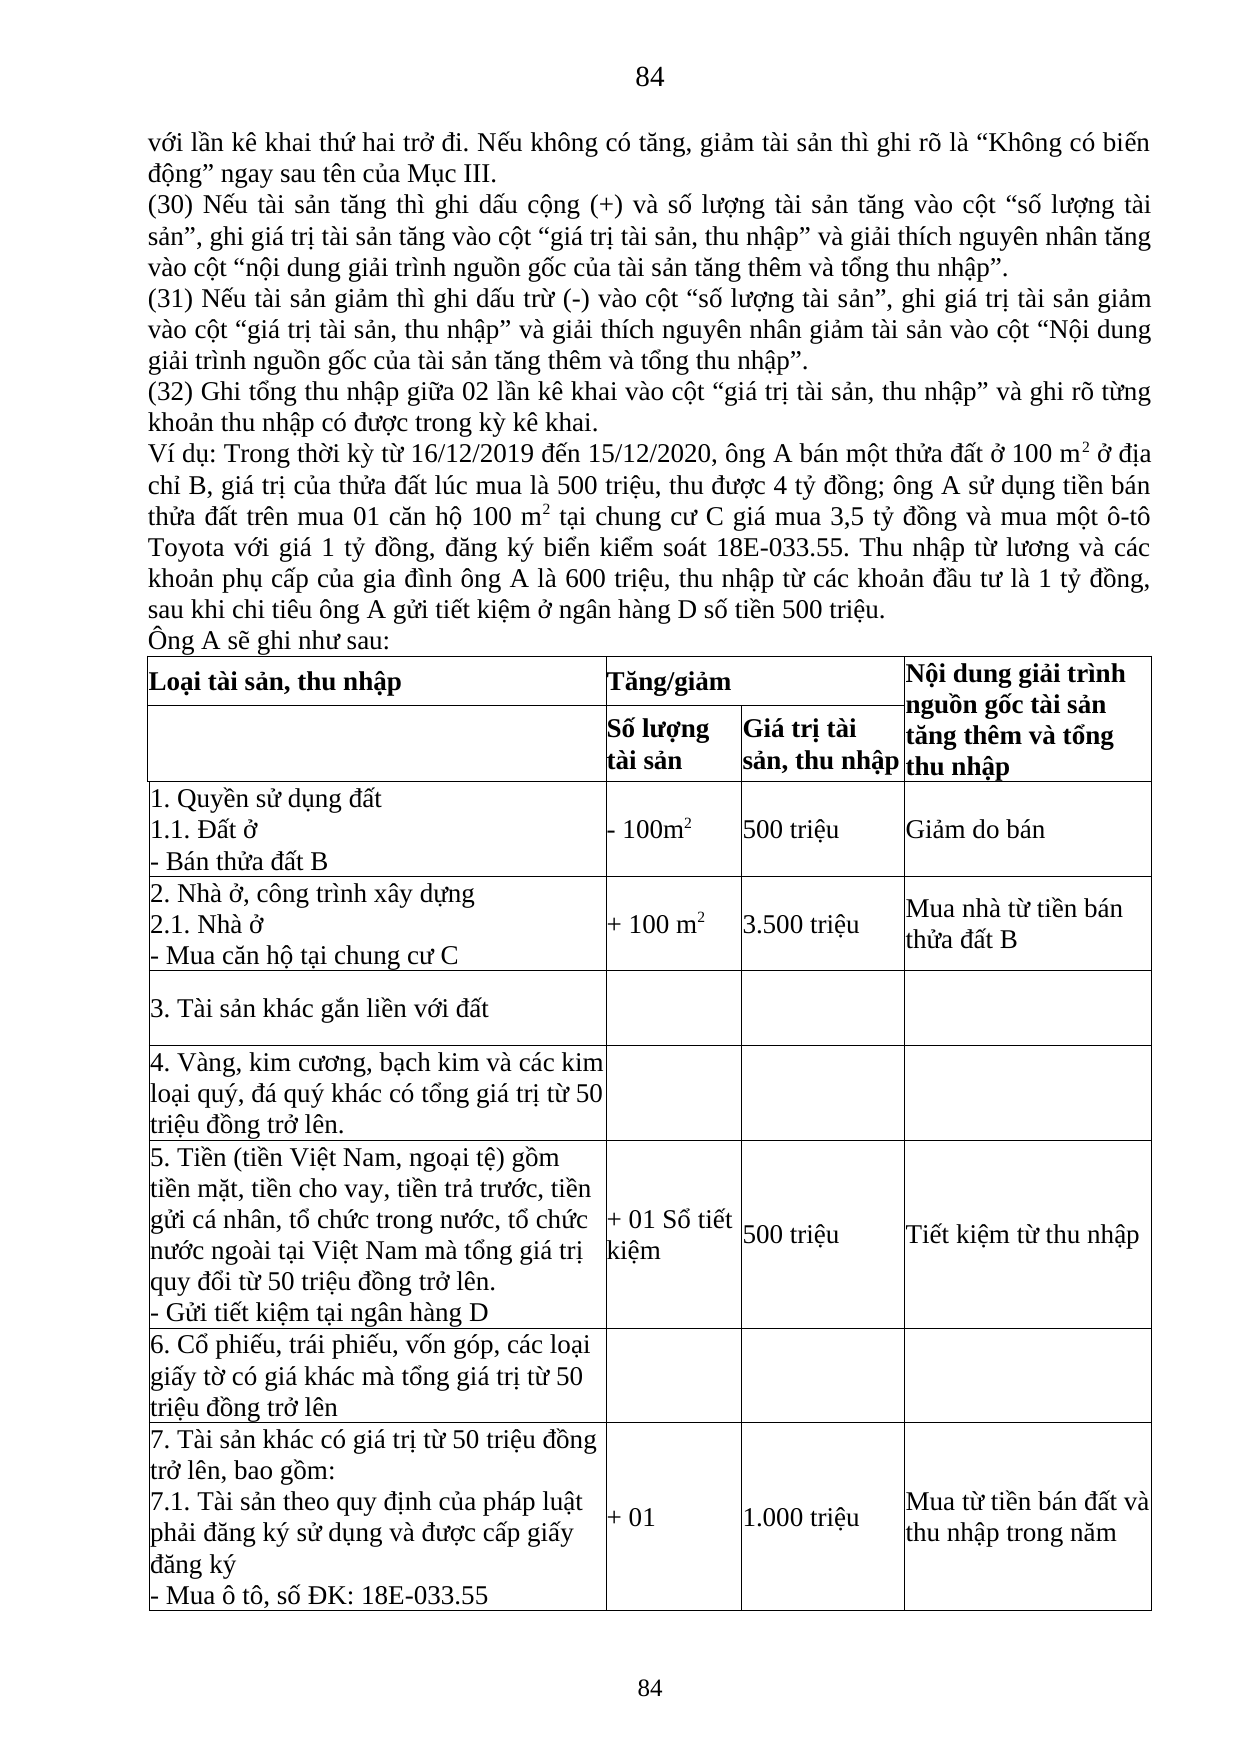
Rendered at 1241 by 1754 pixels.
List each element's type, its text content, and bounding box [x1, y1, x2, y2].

table_cell Tiết kiệm từ thu nhập [905, 1141, 1151, 1328]
table_cell + 01 [607, 1423, 741, 1610]
table_cell - 100m2 [607, 782, 741, 876]
table_cell 500 triệu [742, 1141, 904, 1328]
table_cell Mua từ tiền bán đất và thu nhập trong năm [905, 1423, 1151, 1610]
table_cell 6. Cổ phiếu, trái phiếu, vốn góp, các loại giấy tờ có giá khác mà tổng giá trị từ 50 triệu đồng trở lên [150, 1329, 606, 1422]
text (31) Nếu tài sản giảm thì ghi dấu trừ (-) vào cột “số lượng tài sản”, ghi giá trị tài sản giảm vào cột “giá trị tài sản, thu nhập” và giải thích nguyên nhân giảm tài sản vào cột “Nội dung giải trình nguồn gốc của tài sản tăng thêm và tổng thu nhập”. [148, 282, 1152, 375]
table_cell [607, 1329, 741, 1422]
table_cell 1. Quyền sử dụng đất 1.1. Đất ở - Bán thửa đất B [150, 782, 606, 876]
table_cell 4. Vàng, kim cương, bạch kim và các kim loại quý, đá quý khác có tổng giá trị từ 50 triệu đồng trở lên. [150, 1046, 606, 1140]
table_header Loại tài sản, thu nhập [148, 657, 606, 705]
table_cell [148, 706, 606, 781]
table_cell [742, 971, 904, 1045]
table_cell [905, 971, 1151, 1045]
table_cell 3. Tài sản khác gắn liền với đất [150, 971, 606, 1045]
table_cell 500 triệu [742, 782, 904, 876]
table_cell [742, 1329, 904, 1422]
table_cell Số lượng tài sản [607, 706, 741, 781]
table_cell [742, 1046, 904, 1140]
table_cell 3.500 triệu [742, 877, 904, 970]
table_header Tăng/giảm [607, 657, 904, 705]
table_cell [905, 1329, 1151, 1422]
table_header Nội dung giải trình nguồn gốc tài sản tăng thêm và tổng thu nhập [905, 657, 1151, 781]
table_cell [607, 1046, 741, 1140]
table_cell Mua nhà từ tiền bán thửa đất B [905, 877, 1151, 970]
text (32) Ghi tổng thu nhập giữa 02 lần kê khai vào cột “giá trị tài sản, thu nhập” và ghi rõ từng khoản thu nhập có được trong kỳ kê khai. [148, 375, 1152, 438]
text Ông A sẽ ghi như sau: [148, 624, 1152, 656]
table_cell 1.000 triệu [742, 1423, 904, 1610]
table_cell Giảm do bán [905, 782, 1151, 876]
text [148, 126, 1152, 188]
table_cell Giá trị tài sản, thu nhập [742, 706, 904, 781]
table_cell [607, 971, 741, 1045]
text (30) Nếu tài sản tăng thì ghi dấu cộng (+) và số lượng tài sản tăng vào cột “số lượng tài sản”, ghi giá trị tài sản tăng vào cột “giá trị tài sản, thu nhập” và giải thích nguyên nhân tăng vào cột “nội dung giải trình nguồn gốc của tài sản tăng thêm và tổng thu nhập”. [148, 188, 1152, 282]
table_cell + 01 Sổ tiết kiệm [607, 1141, 741, 1328]
text Ví dụ: Trong thời kỳ từ 16/12/2019 đến 15/12/2020, ông A bán một thửa đất ở 100 m2 ở địa chỉ B, giá trị của thửa đất lúc mua là 500 triệu, thu được 4 tỷ đồng; ông A sử dụng tiền bán thửa đất trên mua 01 căn hộ 100 m2 tại chung cư C giá mua 3,5 tỷ đồng và mua một ô-tô Toyota với giá 1 tỷ đồng, đăng ký biển kiểm soát 18E-033.55. Thu nhập từ lương và các khoản phụ cấp của gia đình ông A là 600 triệu, thu nhập từ các khoản đầu tư là 1 tỷ đồng, sau khi chi tiêu ông A gửi tiết kiệm ở ngân hàng D số tiền 500 triệu. [148, 438, 1152, 624]
table_cell 5. Tiền (tiền Việt Nam, ngoại tệ) gồm tiền mặt, tiền cho vay, tiền trả trước, tiền gửi cá nhân, tổ chức trong nước, tổ chức nước ngoài tại Việt Nam mà tổng giá trị quy đổi từ 50 triệu đồng trở lên. - Gửi tiết kiệm tại ngân hàng D [150, 1141, 606, 1328]
table_cell + 100 m2 [607, 877, 741, 970]
table_cell 7. Tài sản khác có giá trị từ 50 triệu đồng trở lên, bao gồm: 7.1. Tài sản theo quy định của pháp luật phải đăng ký sử dụng và được cấp giấy đăng ký - Mua ô tô, số ĐK: 18E-033.55 [150, 1423, 606, 1610]
table_cell [905, 1046, 1151, 1140]
table_cell 2. Nhà ở, công trình xây dựng 2.1. Nhà ở - Mua căn hộ tại chung cư C [150, 877, 606, 970]
